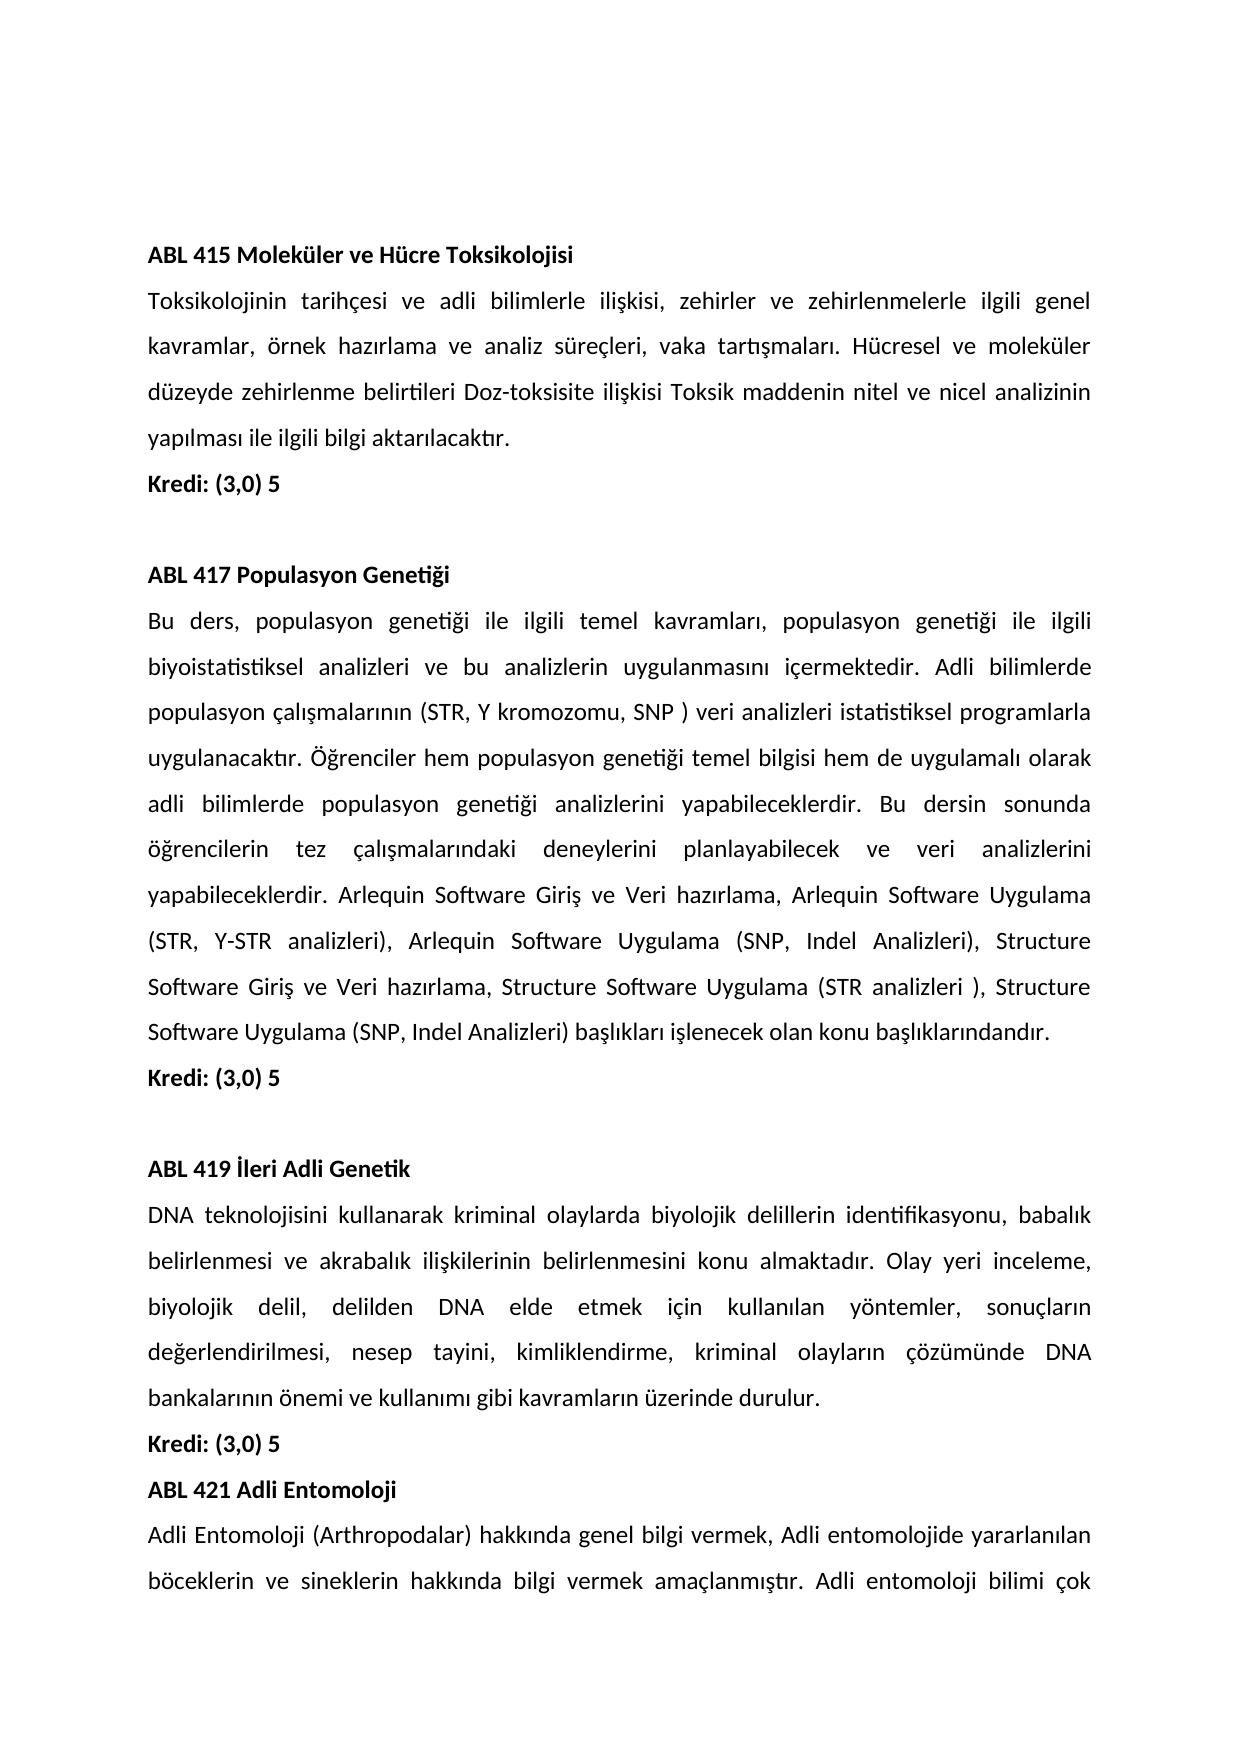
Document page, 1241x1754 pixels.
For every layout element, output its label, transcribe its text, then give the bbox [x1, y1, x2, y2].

text Toksikolojinin tarihçesi ve adli bilimlerle ilişkisi, zehirler ve zehirlenmelerle ilgili genel kavramlar, örnek hazırlama ve analiz süreçleri, vaka tartışmaları. Hücresel ve moleküler düzeyde zehirlenme belirtileri Doz-toksisite ilişkisi Toksik maddenin nitel ve nicel analizinin yapılması ile ilgili bilgi aktarılacaktır. [148, 285, 1093, 452]
text ABL 415 Moleküler ve Hücre Toksikolojisi [148, 239, 1093, 269]
text Bu ders, populasyon genetiği ile ilgili temel kavramları, populasyon genetiği ile ilgili biyoistatistiksel analizleri ve bu analizlerin uygulanmasını içermektedir. Adli bilimlerde populasyon çalışmalarının (STR, Y kromozomu, SNP ) veri analizleri istatistiksel programlarla uygulanacaktır. Öğrenciler hem populasyon genetiği temel bilgisi hem de uygulamalı olarak adli bilimlerde populasyon genetiği analizlerini yapabileceklerdir. Bu dersin sonunda öğrencilerin tez çalışmalarındaki deneylerini planlayabilecek ve veri analizlerini yapabileceklerdir. Arlequin Software Giriş ve Veri hazırlama, Arlequin Software Uygulama (STR, Y-STR analizleri), Arlequin Software Uygulama (SNP, Indel Analizleri), Structure Software Giriş ve Veri hazırlama, Structure Software Uygulama (STR analizleri ), Structure Software Uygulama (SNP, Indel Analizleri) başlıkları işlenecek olan konu başlıklarındandır. [148, 605, 1093, 1047]
text ABL 421 Adli Entomoloji [148, 1474, 1093, 1504]
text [148, 1519, 1093, 1596]
text Kredi: (3,0) 5 [148, 1062, 1093, 1093]
text Kredi: (3,0) 5 [148, 468, 1093, 498]
text ABL 417 Populasyon Genetiği [148, 559, 1093, 590]
text DNA teknolojisini kullanarak kriminal olaylarda biyolojik delillerin identifikasyonu, babalık belirlenmesi ve akrabalık ilişkilerinin belirlenmesini konu almaktadır. Olay yeri inceleme, biyolojik delil, delilden DNA elde etmek için kullanılan yöntemler, sonuçların değerlendirilmesi, nesep tayini, kimliklendirme, kriminal olayların çözümünde DNA bankalarının önemi ve kullanımı gibi kavramların üzerinde durulur. [148, 1199, 1093, 1413]
text Kredi: (3,0) 5 [148, 1428, 1093, 1458]
text ABL 419 İleri Adli Genetik [148, 1154, 1093, 1184]
